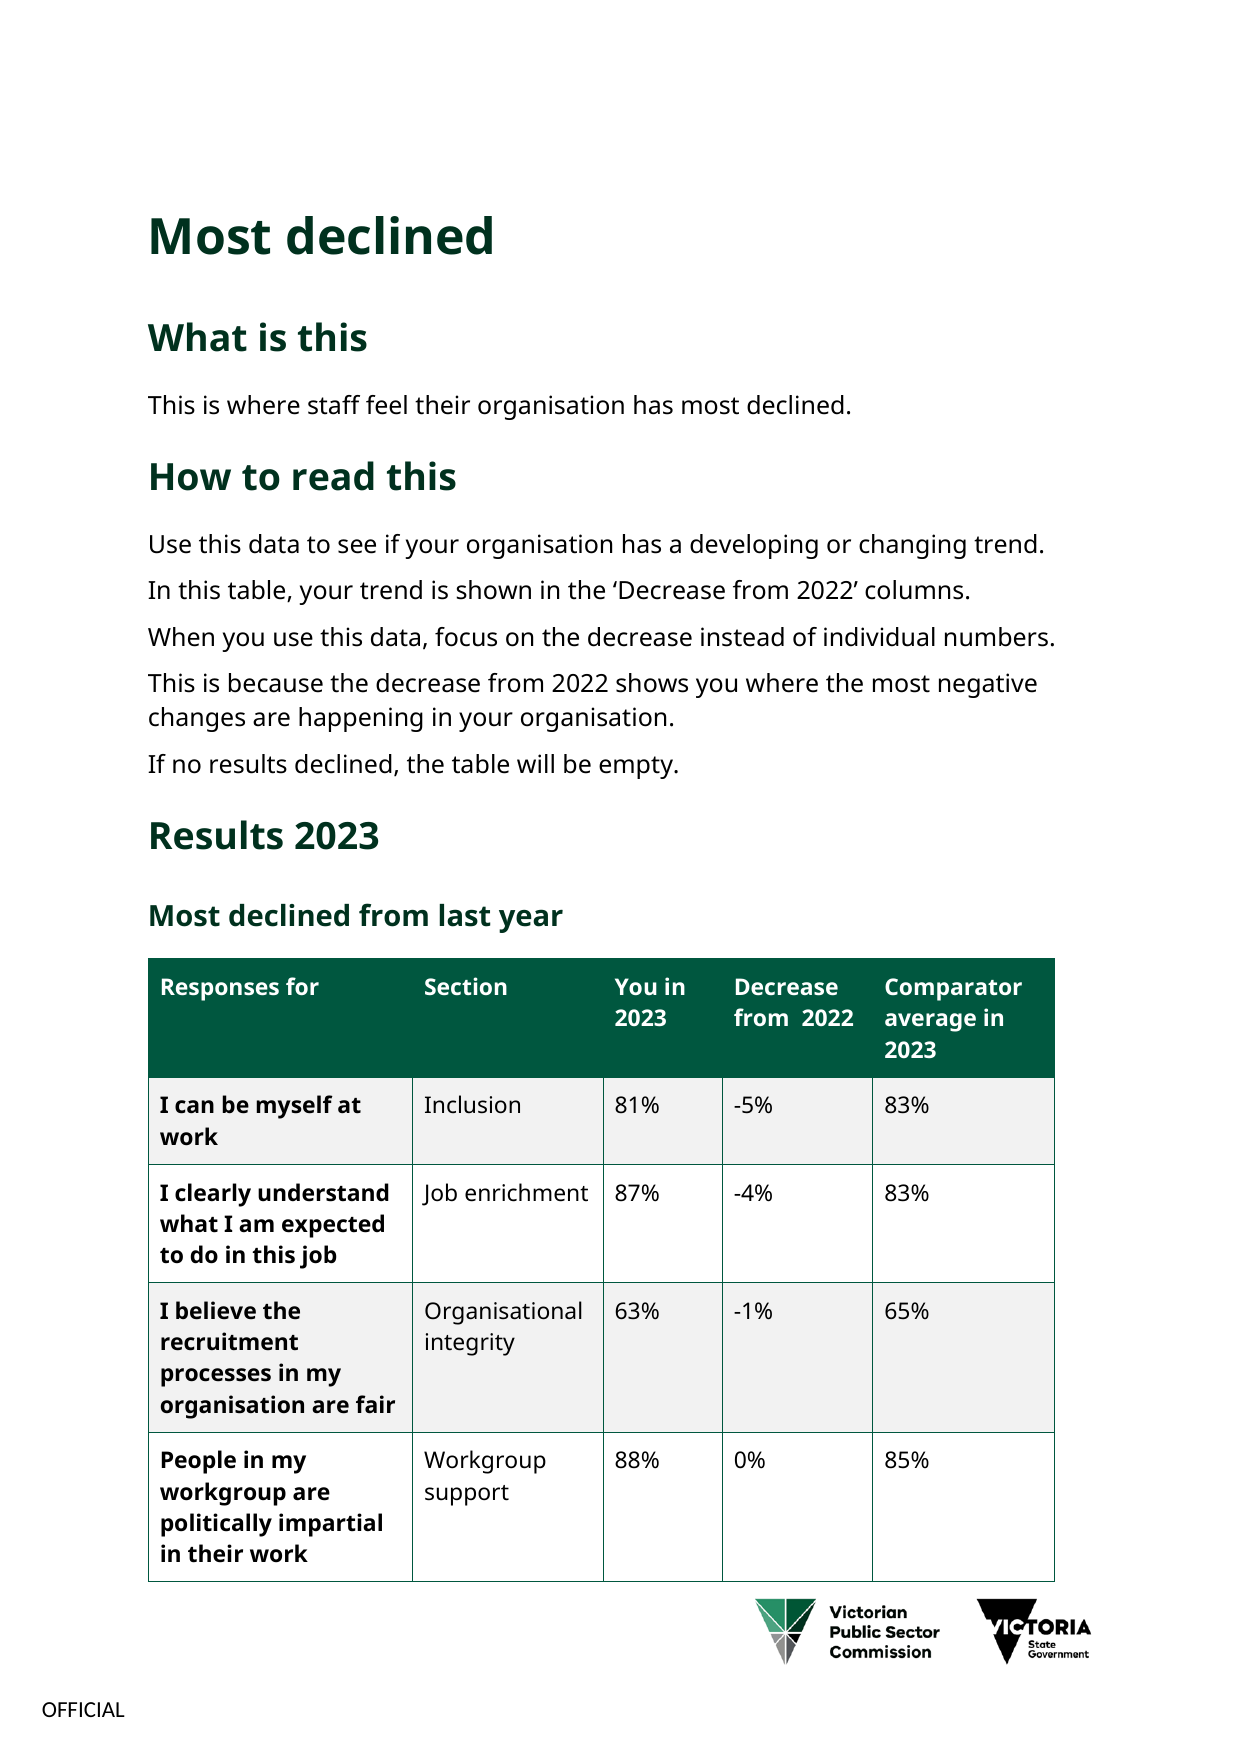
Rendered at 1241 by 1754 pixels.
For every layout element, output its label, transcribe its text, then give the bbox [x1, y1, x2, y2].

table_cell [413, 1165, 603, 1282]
subtitle What is this [148, 311, 1092, 362]
text When you use this data, focus on the decrease instead of individual numbers. [148, 619, 1092, 653]
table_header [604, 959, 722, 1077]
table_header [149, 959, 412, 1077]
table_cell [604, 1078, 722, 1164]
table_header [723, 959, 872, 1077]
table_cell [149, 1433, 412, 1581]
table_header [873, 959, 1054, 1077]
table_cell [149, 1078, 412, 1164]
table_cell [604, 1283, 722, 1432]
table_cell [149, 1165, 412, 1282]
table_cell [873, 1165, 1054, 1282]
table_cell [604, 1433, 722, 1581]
text If no results declined, the table will be empty. [148, 746, 1092, 780]
subtitle Most declined [148, 201, 1092, 269]
subtitle Most declined from last year [148, 896, 1092, 935]
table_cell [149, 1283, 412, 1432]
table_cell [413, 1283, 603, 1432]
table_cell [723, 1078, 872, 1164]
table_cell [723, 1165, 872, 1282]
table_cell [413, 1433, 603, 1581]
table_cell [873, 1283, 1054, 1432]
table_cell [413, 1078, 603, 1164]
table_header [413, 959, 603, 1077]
subtitle How to read this [148, 451, 1092, 502]
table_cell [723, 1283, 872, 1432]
text This is because the decrease from 2022 shows you where the most negative changes are happening in your organisation. [148, 666, 1092, 734]
text In this table, your trend is shown in the ‘Decrease from 2022’ columns. [148, 573, 1092, 607]
picture [754, 1598, 1093, 1666]
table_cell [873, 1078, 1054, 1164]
subtitle Results 2023 [148, 809, 1092, 861]
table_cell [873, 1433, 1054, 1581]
text Use this data to see if your organisation has a developing or changing trend. [148, 526, 1092, 560]
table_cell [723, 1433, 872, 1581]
text This is where staff feel their organisation has most declined. [148, 387, 1092, 421]
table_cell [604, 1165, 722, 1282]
